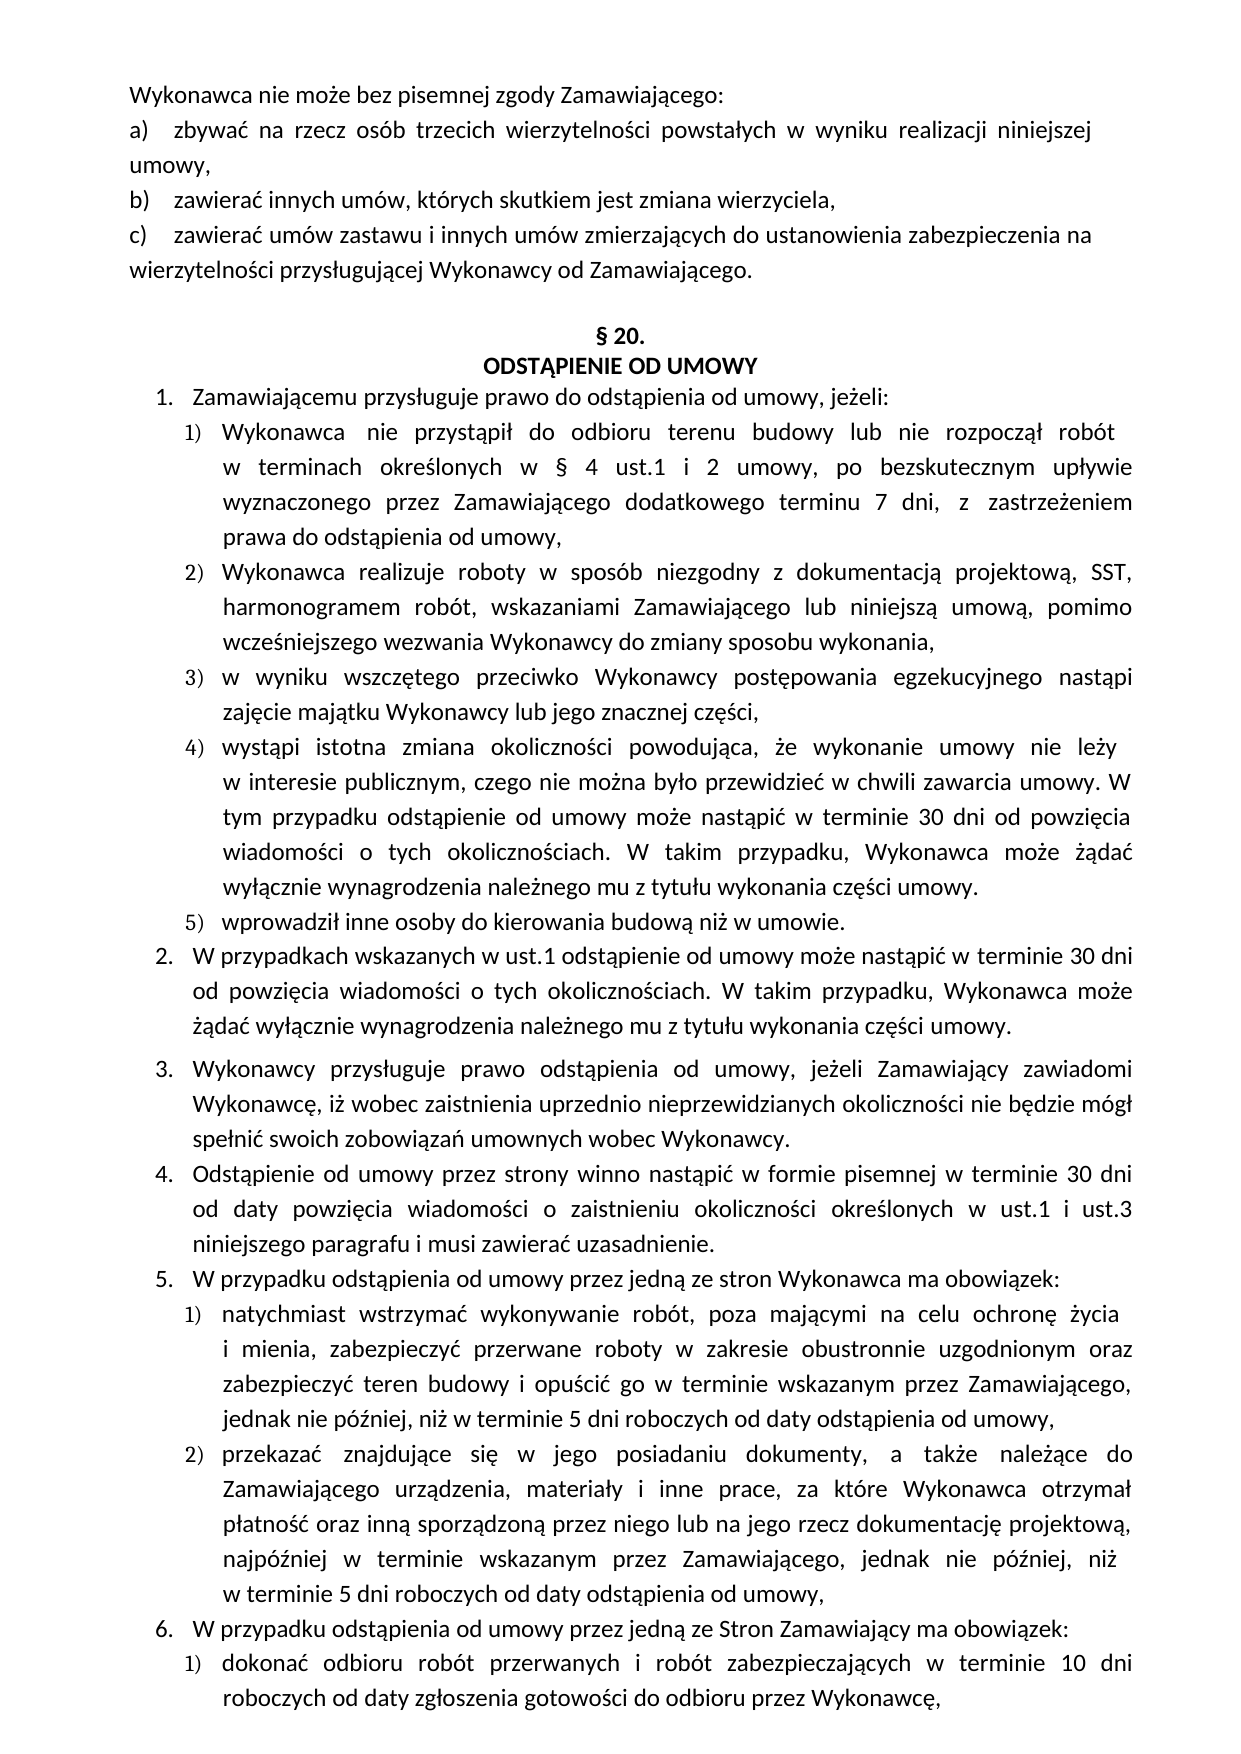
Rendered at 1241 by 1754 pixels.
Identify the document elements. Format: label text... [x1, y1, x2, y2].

text a) zbywać na rzecz osób trzecich wierzytelności powstałych w wyniku realizacji niniejszej umowy, [129, 114, 1093, 180]
list w wyniku wszczętego przeciwko Wykonawcy postępowania egzekucyjnego nastąpi zajęcie majątku Wykonawcy lub jego znacznej części, [185, 661, 1133, 726]
list W przypadku odstąpienia od umowy przez jedną ze Stron Zamawiający ma obowiązek: [155, 1613, 1136, 1643]
subtitle ODSTĄPIENIE OD UMOWY [226, 351, 1014, 381]
list Wykonawca nie przystąpił do odbioru terenu budowy lub nie rozpoczął robót w terminach określonych w § 4 ust.1 i 2 umowy, po bezskutecznym upływie wyznaczonego przez Zamawiającego dodatkowego terminu 7 dni, z zastrzeżeniem prawa do odstąpienia od umowy, [185, 416, 1133, 551]
list W przypadku odstąpienia od umowy przez jedną ze stron Wykonawca ma obowiązek: [155, 1263, 1136, 1294]
list wystąpi istotna zmiana okoliczności powodująca, że wykonanie umowy nie leży w interesie publicznym, czego nie można było przewidzieć w chwili zawarcia umowy. W tym przypadku odstąpienie od umowy może nastąpić w terminie 30 dni od powzięcia wiadomości o tych okolicznościach. W takim przypadku, Wykonawca może żądać wyłącznie wynagrodzenia należnego mu z tytułu wykonania części umowy. [185, 731, 1133, 901]
text § 20. [226, 320, 1015, 350]
text c) zawierać umów zastawu i innych umów zmierzających do ustanowienia zabezpieczenia na wierzytelności przysługującej Wykonawcy od Zamawiającego. [129, 219, 1093, 285]
list Wykonawcy przysługuje prawo odstąpienia od umowy, jeżeli Zamawiający zawiadomi Wykonawcę, iż wobec zaistnienia uprzednio nieprzewidzianych okoliczności nie będzie mógł spełnić swoich zobowiązań umownych wobec Wykonawcy. [155, 1053, 1133, 1154]
list wprowadził inne osoby do kierowania budową niż w umowie. [185, 906, 1136, 936]
list Wykonawca realizuje roboty w sposób niezgodny z dokumentacją projektową, SST, harmonogramem robót, wskazaniami Zamawiającego lub niniejszą umową, pomimo wcześniejszego wezwania Wykonawcy do zmiany sposobu wykonania, [185, 556, 1133, 656]
list W przypadkach wskazanych w ust.1 odstąpienie od umowy może nastąpić w terminie 30 dni od powzięcia wiadomości o tych okolicznościach. W takim przypadku, Wykonawca może żądać wyłącznie wynagrodzenia należnego mu z tytułu wykonania części umowy. [155, 941, 1133, 1041]
list Odstąpienie od umowy przez strony winno nastąpić w formie pisemnej w terminie 30 dni od daty powzięcia wiadomości o zaistnieniu okoliczności określonych w ust.1 i ust.3 niniejszego paragrafu i musi zawierać uzasadnienie. [155, 1158, 1133, 1259]
list przekazać znajdujące się w jego posiadaniu dokumenty, a także należące do Zamawiającego urządzenia, materiały i inne prace, za które Wykonawca otrzymał płatność oraz inną sporządzoną przez niego lub na jego rzecz dokumentację projektową, najpóźniej w terminie wskazanym przez Zamawiającego, jednak nie później, niż w terminie 5 dni roboczych od daty odstąpienia od umowy, [185, 1438, 1133, 1608]
text Wykonawca nie może bez pisemnej zgody Zamawiającego: [129, 79, 1093, 110]
text b) zawierać innych umów, których skutkiem jest zmiana wierzyciela, [129, 184, 1093, 215]
list Zamawiającemu przysługuje prawo do odstąpienia od umowy, jeżeli: [155, 381, 1136, 412]
list natychmiast wstrzymać wykonywanie robót, poza mającymi na celu ochronę życia i mienia, zabezpieczyć przerwane roboty w zakresie obustronnie uzgodnionym oraz zabezpieczyć teren budowy i opuścić go w terminie wskazanym przez Zamawiającego, jednak nie później, niż w terminie 5 dni roboczych od daty odstąpienia od umowy, [185, 1298, 1133, 1433]
list dokonać odbioru robót przerwanych i robót zabezpieczających w terminie 10 dni roboczych od daty zgłoszenia gotowości do odbioru przez Wykonawcę, [185, 1648, 1133, 1713]
